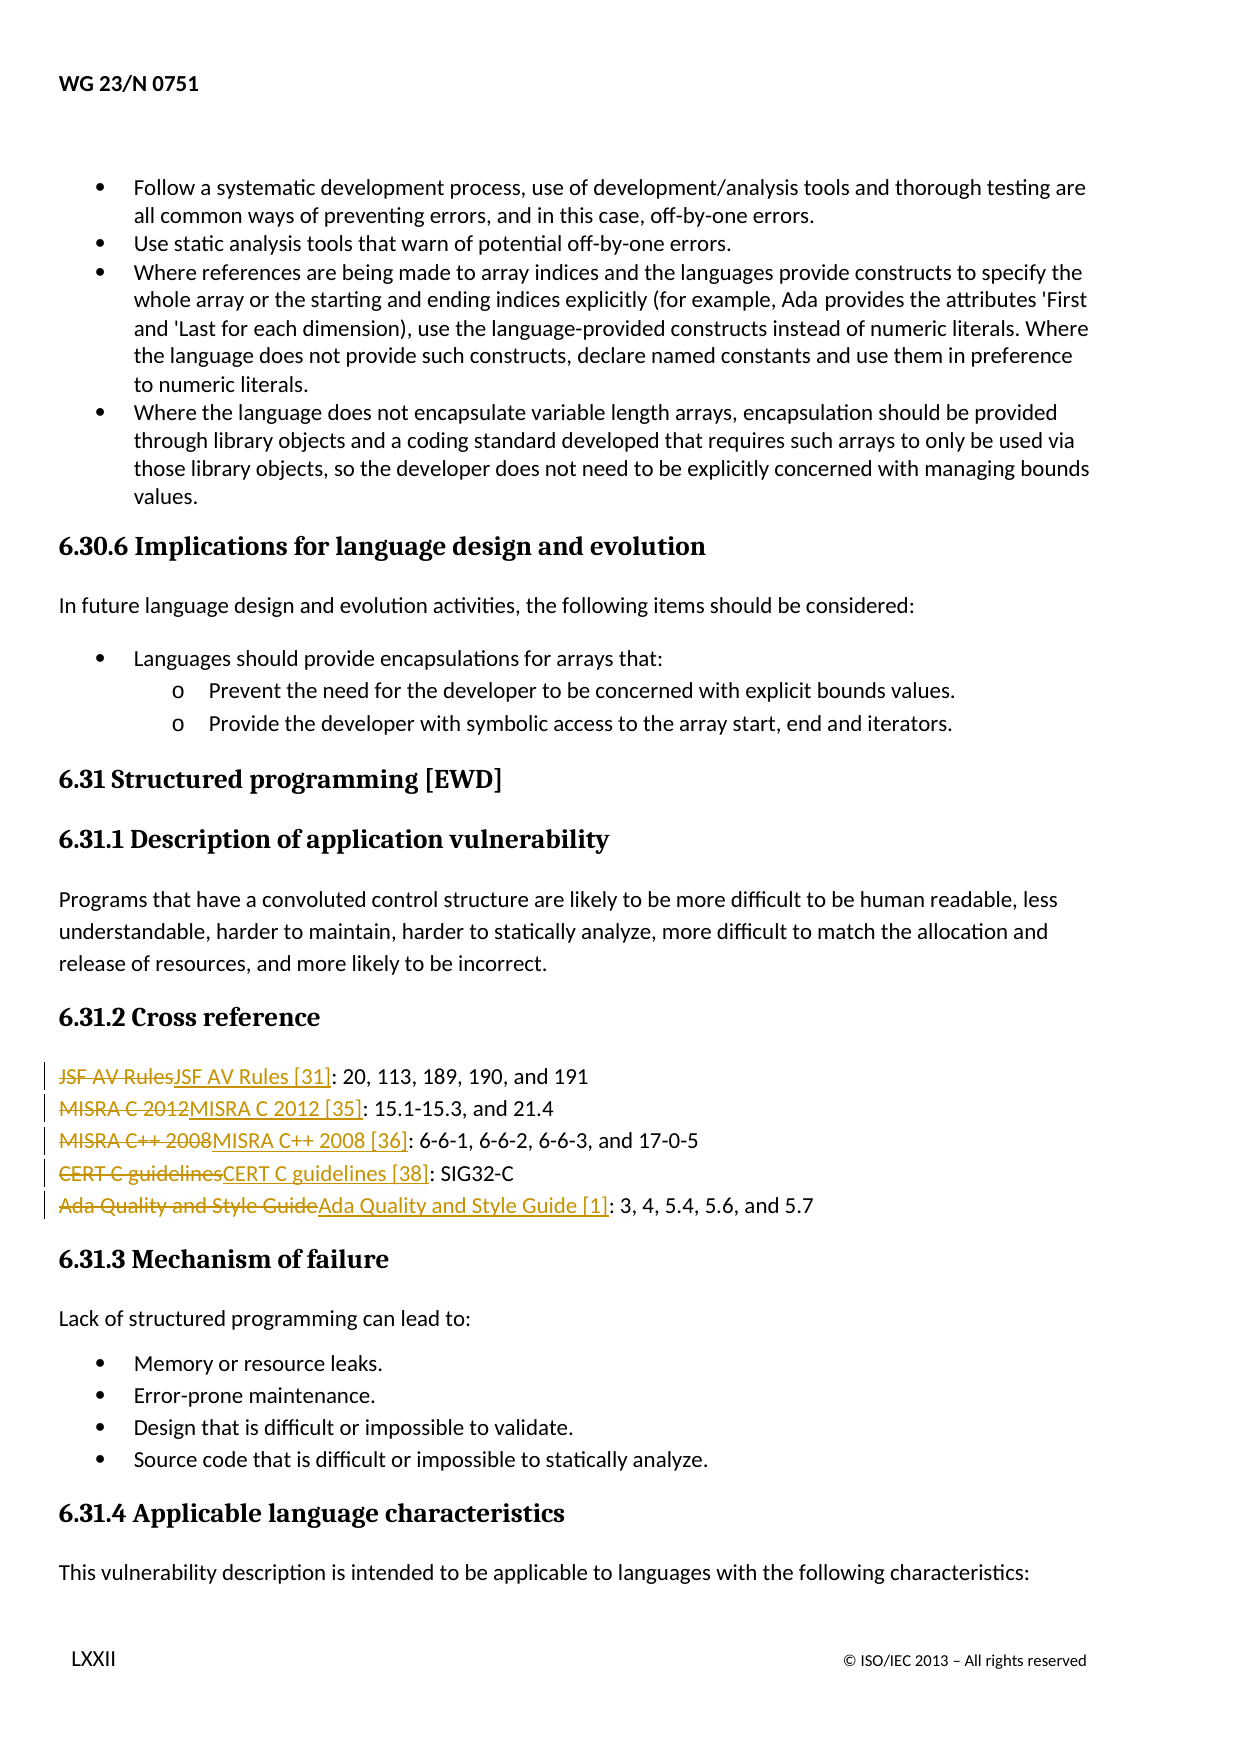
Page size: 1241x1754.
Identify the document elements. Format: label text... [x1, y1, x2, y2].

text In future language design and evolution activities, the following items should be considered: [58, 591, 1099, 619]
list Prevent the need for the developer to be concerned with explicit bounds values. [171, 676, 1099, 705]
text : 6-6-1, 6-6-2, 6-6-3, and 17-0-5 [58, 1127, 1099, 1154]
subtitle 6.30.6 Implications for language design and evolution [58, 531, 1099, 562]
list Error-prone maintenance. [96, 1381, 1099, 1409]
list Where the language does not encapsulate variable length arrays, encapsulation should be provided through library objects and a coding standard developed that requires such arrays to only be used via those library objects, so the developer does not need to be explicitly concerned with managing bounds values. [96, 398, 1099, 510]
text : 3, 4, 5.4, 5.6, and 5.7 [58, 1191, 1099, 1219]
text This vulnerability description is intended to be applicable to languages with the following characteristics: [58, 1558, 1099, 1586]
subtitle 6.31.3 Mechanism of failure [58, 1244, 1099, 1275]
text Lack of structured programming can lead to: [58, 1304, 1099, 1332]
list Memory or resource leaks. [96, 1349, 1099, 1377]
list Follow a systematic development process, use of development/analysis tools and thorough testing are all common ways of preventing errors, and in this case, off-by-one errors. [96, 173, 1099, 229]
list Provide the developer with symbolic access to the array start, end and iterators. [171, 709, 1099, 739]
text : SIG32-C [58, 1159, 1099, 1187]
list Source code that is difficult or impossible to statically analyze. [96, 1445, 1099, 1473]
list Where references are being made to array indices and the languages provide constructs to specify the whole array or the starting and ending indices explicitly (for example, Ada provides the attributes 'First and 'Last for each dimension), use the language-provided constructs instead of numeric literals. Where the language does not provide such constructs, declare named constants and use them in preference to numeric literals. [96, 258, 1099, 398]
list Languages should provide encapsulations for arrays that: [96, 644, 1099, 672]
subtitle 6.31 Structured programming [EWD] [58, 764, 1099, 795]
subtitle 6.31.4 Applicable language characteristics [58, 1498, 1099, 1529]
text Programs that have a convoluted control structure are likely to be more difficult to be human readable, less understandable, harder to maintain, harder to statically analyze, more difficult to match the allocation and release of resources, and more likely to be incorrect. [58, 885, 1099, 977]
list Use static analysis tools that warn of potential off-by-one errors. [96, 229, 1099, 258]
list Design that is difficult or impossible to validate. [96, 1413, 1099, 1441]
text : 15.1-15.3, and 21.4 [58, 1094, 1099, 1122]
subtitle 6.31.2 Cross reference [58, 1002, 1099, 1033]
text : 20, 113, 189, 190, and 191 [58, 1062, 1099, 1090]
subtitle 6.31.1 Description of application vulnerability [58, 824, 1099, 856]
